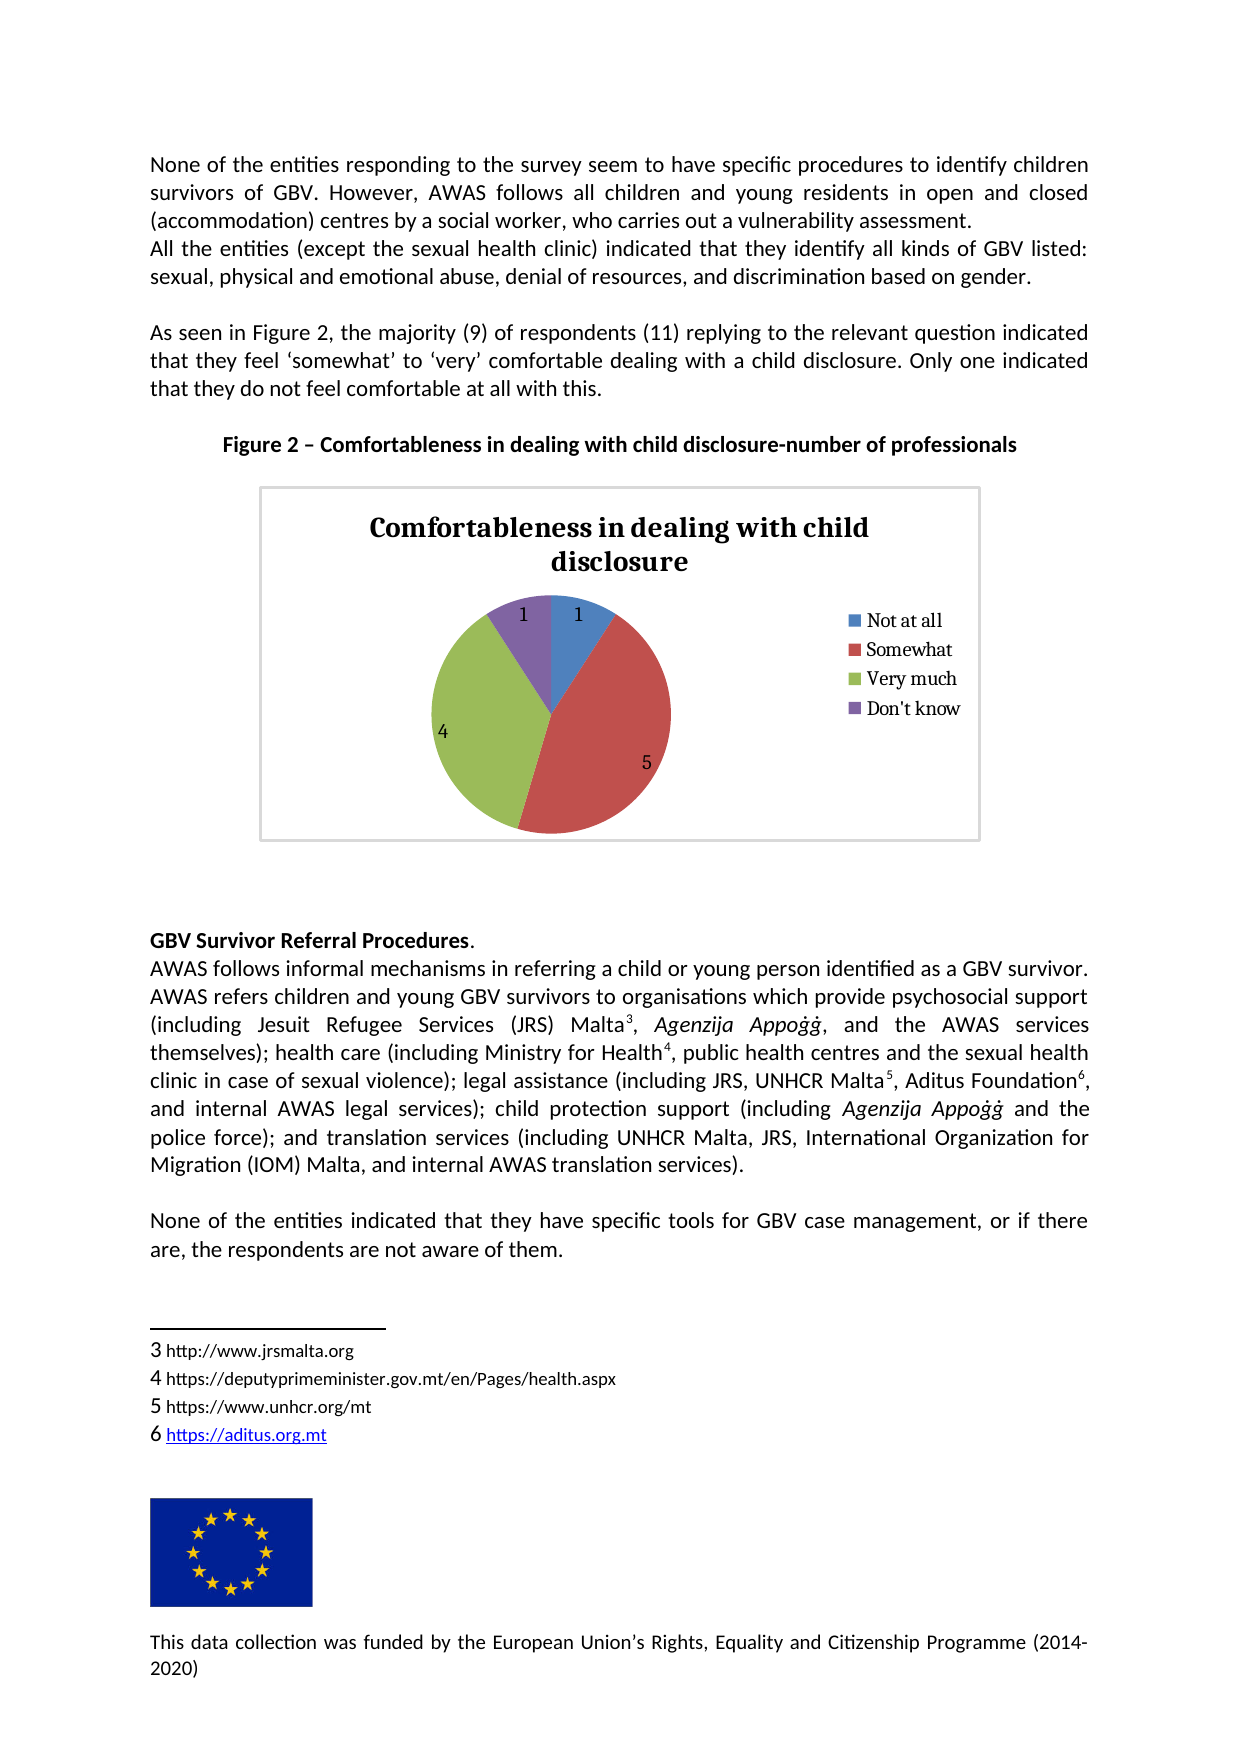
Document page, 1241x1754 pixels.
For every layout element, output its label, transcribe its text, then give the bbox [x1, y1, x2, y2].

text AWAS follows informal mechanisms in referring a child or young person identified as a GBV survivor. AWAS refers children and young GBV survivors to organisations which provide psychosocial support (including Jesuit Refugee Services (JRS) Malta, Agenzija Appoġġ, and the AWAS services themselves); health care (including Ministry for Health, public health centres and the sexual health clinic in case of sexual violence); legal assistance (including JRS, UNHCR Malta, Aditus Foundation, and internal AWAS legal services); child protection support (including Agenzija Appoġġ and the police force); and translation services (including UNHCR Malta, JRS, International Organization for Migration (IOM) Malta, and internal AWAS translation services). [150, 954, 1090, 1179]
text None of the entities responding to the survey seem to have specific procedures to identify children survivors of GBV. However, AWAS follows all children and young residents in open and closed (accommodation) centres by a social worker, who carries out a vulnerability assessment. [150, 150, 1090, 234]
text GBV Survivor Referral Procedures. [150, 926, 1090, 954]
text All the entities (except the sexual health clinic) indicated that they identify all kinds of GBV listed: sexual, physical and emotional abuse, denial of resources, and discrimination based on gender. [150, 234, 1090, 290]
text As seen in Figure 2, the majority (9) of respondents (11) replying to the relevant question indicated that they feel ‘somewhat’ to ‘very’ comfortable dealing with a child disclosure. Only one indicated that they do not feel comfortable at all with this. [150, 318, 1090, 402]
picture [150, 1498, 313, 1607]
text None of the entities indicated that they have specific tools for GBV case management, or if there are, the respondents are not aware of them. [150, 1207, 1090, 1263]
text Figure 2 – Comfortableness in dealing with child disclosure-number of professionals [150, 430, 1090, 458]
